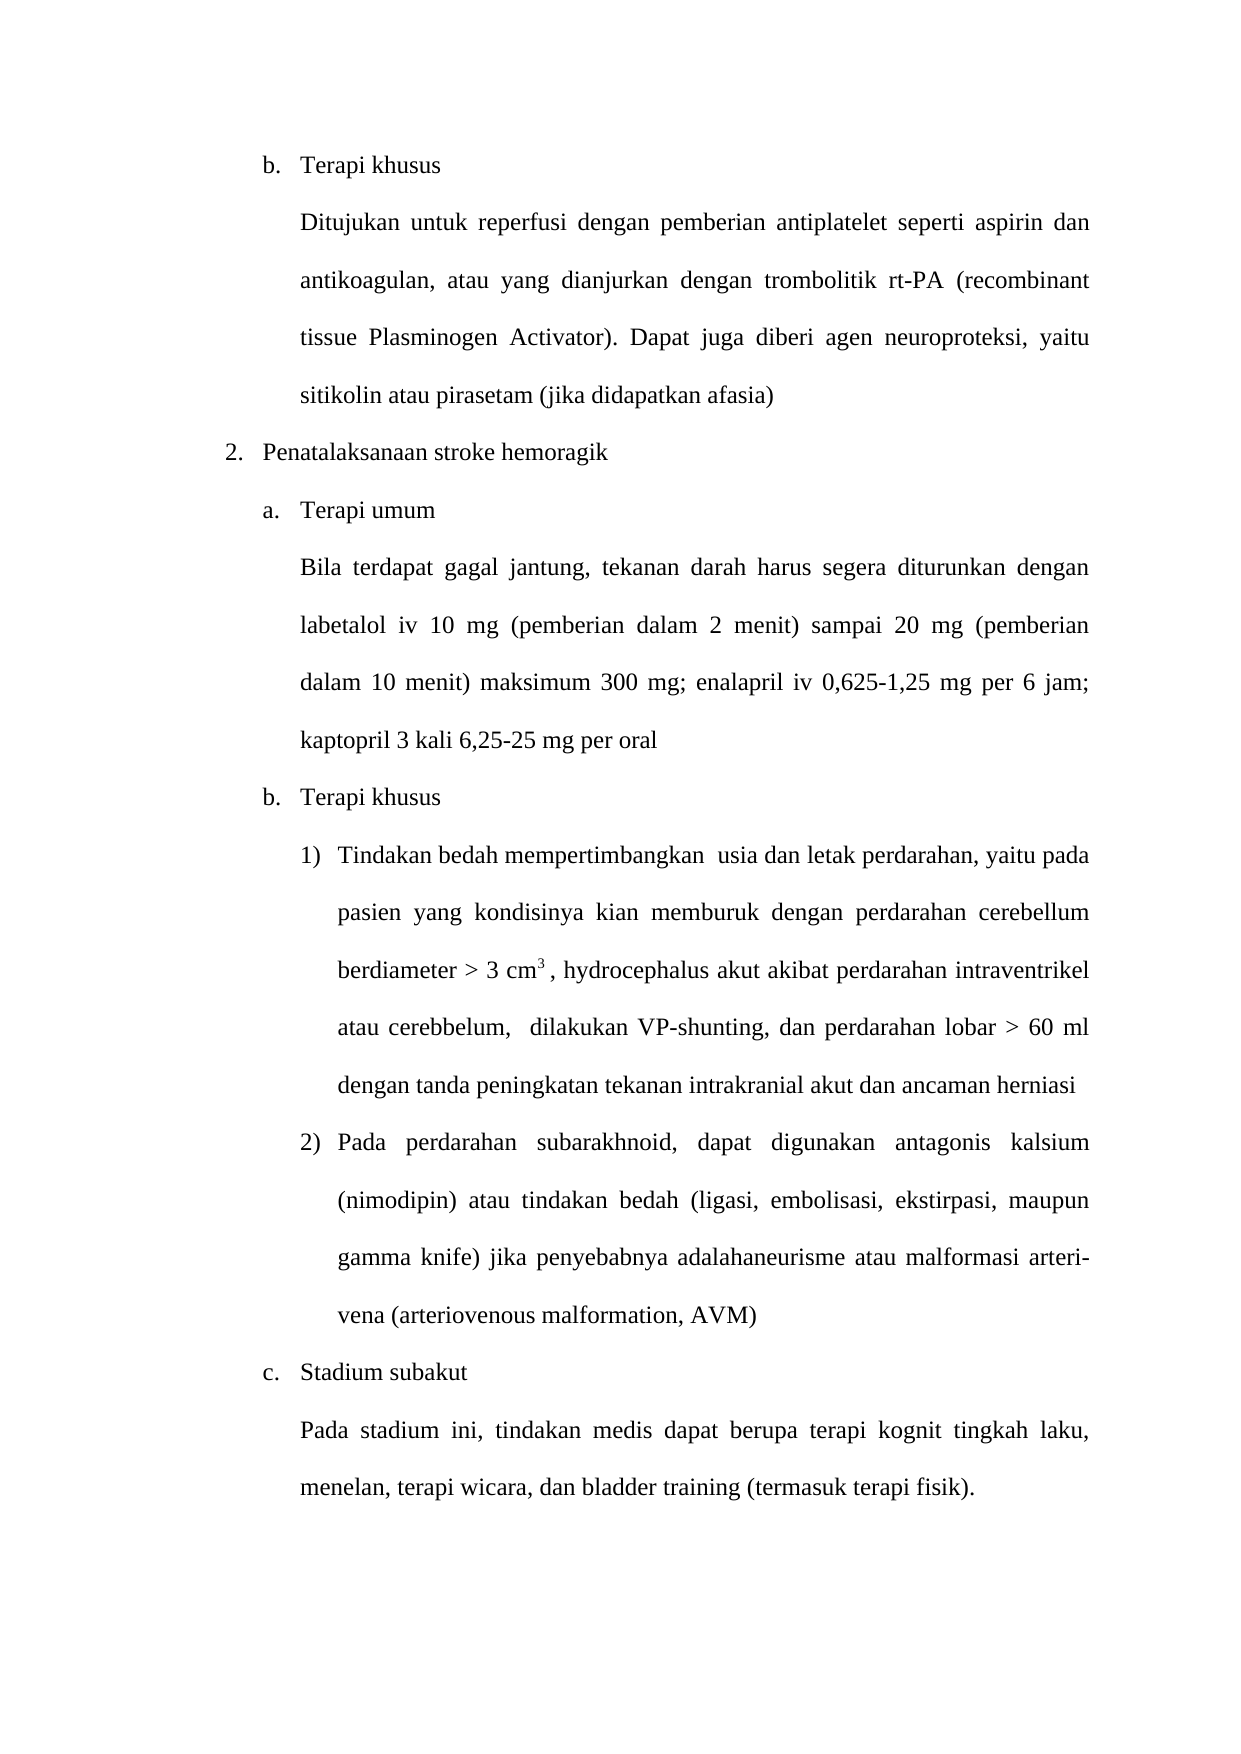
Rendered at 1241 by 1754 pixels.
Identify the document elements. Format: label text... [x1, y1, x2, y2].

list Bila terdapat gagal jantung, tekanan darah harus segera diturunkan dengan labetalol iv 10 mg (pemberian dalam 2 menit) sampai 20 mg (pemberian dalam 10 menit) maksimum 300 mg; enalapril iv 0,625-1,25 mg per 6 jam; kaptopril 3 kali 6,25-25 mg per oral [300, 552, 1090, 754]
list Terapi khusus [262, 150, 1090, 179]
list Terapi umum [262, 495, 1090, 524]
list Ditujukan untuk reperfusi dengan pemberian antiplatelet seperti aspirin dan antikoagulan, atau yang dianjurkan dengan trombolitik rt-PA (recombinant tissue Plasminogen Activator). Dapat juga diberi agen neuroproteksi, yaitu sitikolin atau pirasetam (jika didapatkan afasia) [300, 207, 1090, 409]
list Tindakan bedah mempertimbangkan usia dan letak perdarahan, yaitu pada pasien yang kondisinya kian memburuk dengan perdarahan cerebellum berdiameter > 3 cm3 , hydrocephalus akut akibat perdarahan intraventrikel atau cerebbelum, dilakukan VP-shunting, dan perdarahan lobar > 60 ml dengan tanda peningkatan tekanan intrakranial akut dan ancaman herniasi [300, 840, 1090, 1099]
list Pada stadium ini, tindakan medis dapat berupa terapi kognit tingkah laku, menelan, terapi wicara, dan bladder training (termasuk terapi fisik). [300, 1415, 1090, 1501]
list Penatalaksanaan stroke hemoragik [225, 437, 1090, 466]
list Stadium subakut [262, 1357, 1090, 1386]
list Pada perdarahan subarakhnoid, dapat digunakan antagonis kalsium (nimodipin) atau tindakan bedah (ligasi, embolisasi, ekstirpasi, maupun gamma knife) jika penyebabnya adalahaneurisme atau malformasi arteri-vena (arteriovenous malformation, AVM) [300, 1127, 1090, 1329]
list Terapi khusus [262, 782, 1090, 811]
